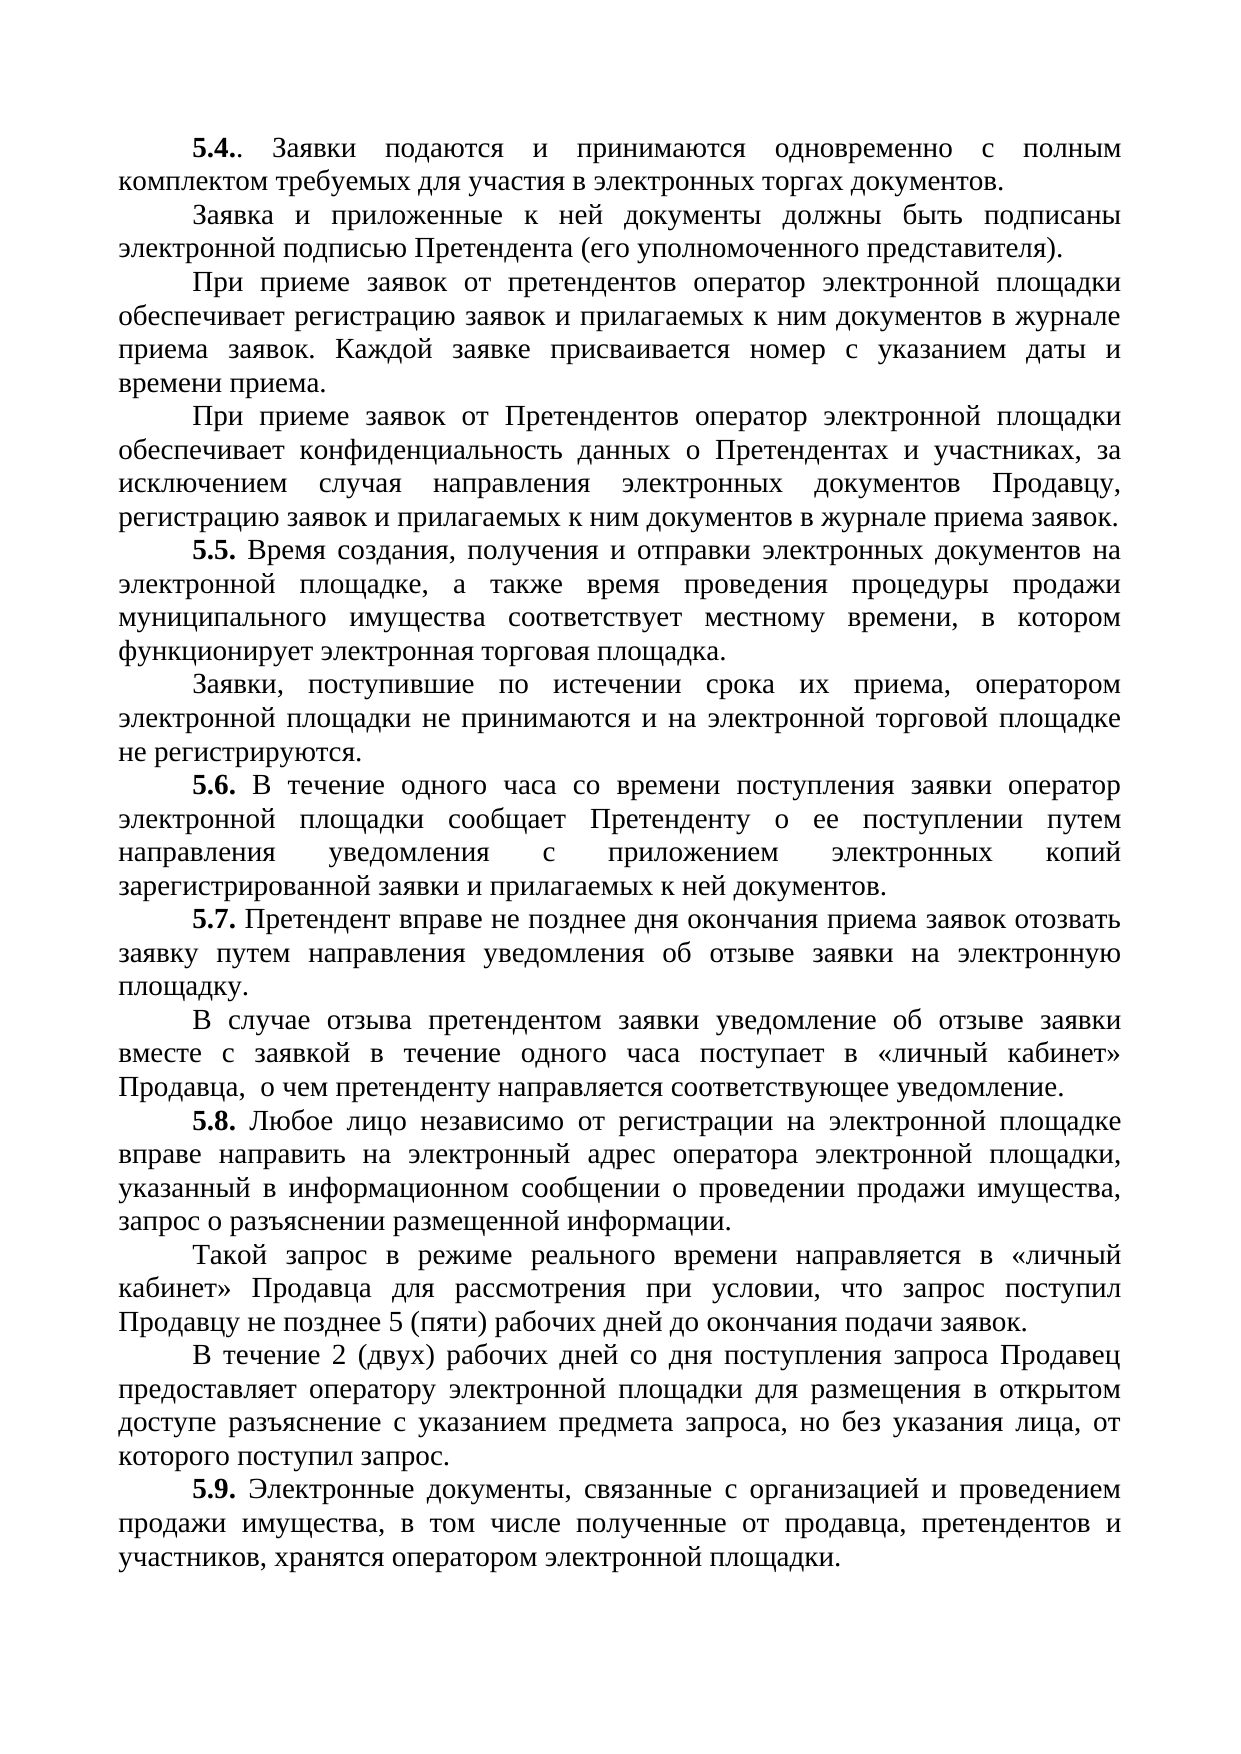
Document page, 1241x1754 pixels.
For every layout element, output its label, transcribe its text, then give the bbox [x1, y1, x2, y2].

text Заявка и приложенные к ней документы должны быть подписаны электронной подписью Претендента (его уполномоченного представителя). [118, 197, 1122, 264]
text 5.9. Электронные документы, связанные с организацией и проведением продажи имущества, в том числе полученные от продавца, претендентов и участников, хранятся оператором электронной площадки. [118, 1472, 1122, 1572]
text Заявки, поступившие по истечении срока их приема, оператором электронной площадки не принимаются и на электронной торговой площадке не регистрируются. [118, 667, 1122, 767]
text 5.7. Претендент вправе не позднее дня окончания приема заявок отозвать заявку путем направления уведомления об отзыве заявки на электронную площадку. [118, 901, 1122, 1002]
text 5.4.. Заявки подаются и принимаются одновременно с полным комплектом требуемых для участия в электронных торгах документов. [118, 130, 1122, 197]
text В течение 2 (двух) рабочих дней со дня поступления запроса Продавец предоставляет оператору электронной площадки для размещения в открытом доступе разъяснение с указанием предмета запроса, но без указания лица, от которого поступил запрос. [118, 1337, 1122, 1472]
text 5.5. Время создания, получения и отправки электронных документов на электронной площадке, а также время проведения процедуры продажи муниципального имущества соответствует местному времени, в котором функционирует электронная торговая площадка. [118, 532, 1122, 667]
text В случае отзыва претендентом заявки уведомление об отзыве заявки вместе с заявкой в течение одного часа поступает в «личный кабинет» Продавца, о чем претенденту направляется соответствующее уведомление. [118, 1002, 1122, 1103]
text При приеме заявок от Претендентов оператор электронной площадки обеспечивает конфиденциальность данных о Претендентах и участниках, за исключением случая направления электронных документов Продавцу, регистрацию заявок и прилагаемых к ним документов в журнале приема заявок. [118, 398, 1122, 532]
text 5.6. В течение одного часа со времени поступления заявки оператор электронной площадки сообщает Претенденту о ее поступлении путем направления уведомления с приложением электронных копий зарегистрированной заявки и прилагаемых к ней документов. [118, 767, 1122, 901]
text 5.8. Любое лицо независимо от регистрации на электронной площадке вправе направить на электронный адрес оператора электронной площадки, указанный в информационном сообщении о проведении продажи имущества, запрос о разъяснении размещенной информации. [118, 1103, 1122, 1237]
text Такой запрос в режиме реального времени направляется в «личный кабинет» Продавца для рассмотрения при условии, что запрос поступил Продавцу не позднее 5 (пяти) рабочих дней до окончания подачи заявок. [118, 1237, 1122, 1337]
text При приеме заявок от претендентов оператор электронной площадки обеспечивает регистрацию заявок и прилагаемых к ним документов в журнале приема заявок. Каждой заявке присваивается номер с указанием даты и времени приема. [118, 264, 1122, 398]
